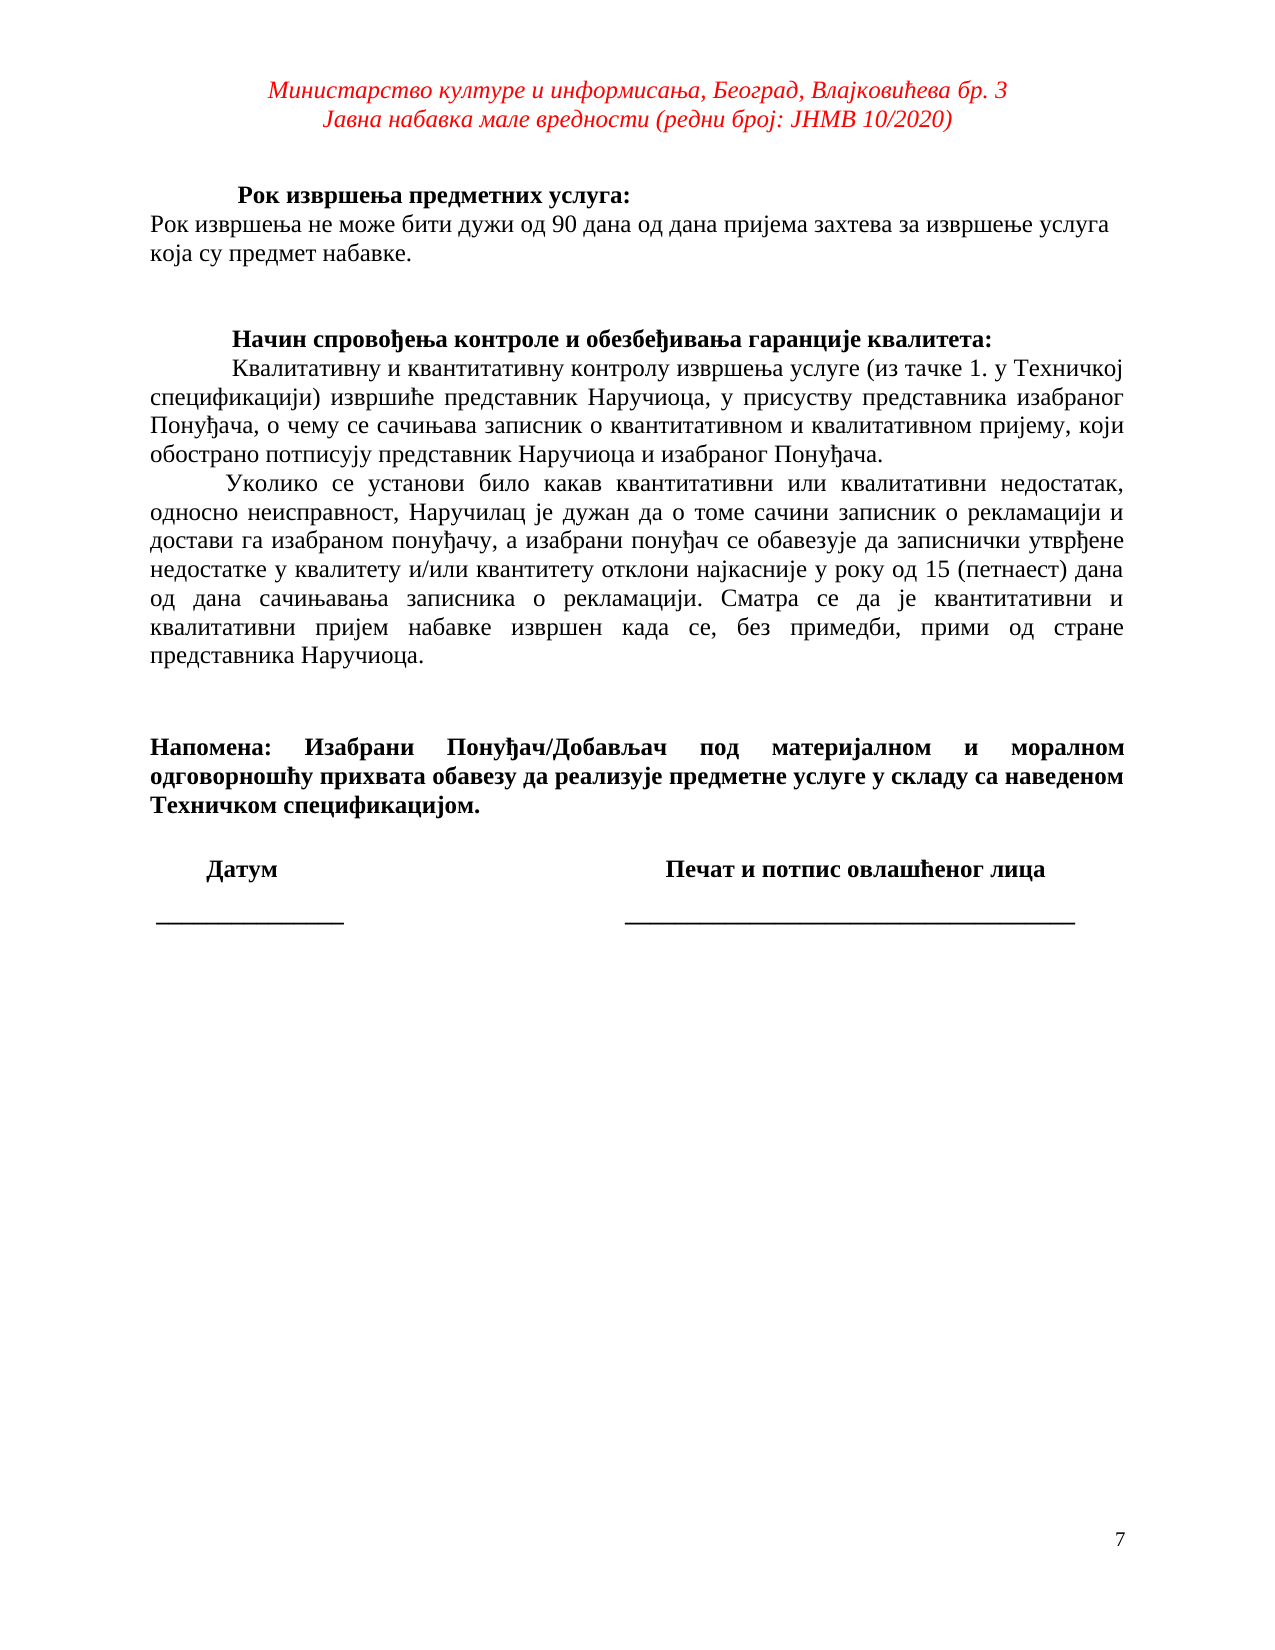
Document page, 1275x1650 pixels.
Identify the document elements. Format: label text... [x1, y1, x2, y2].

text Рок извршења не може бити дужи од 90 дана од дана пријема захтева за извршење услуга која су предмет набавке. [150, 209, 1125, 267]
text Датум Печат и потпис овлашћеног лица [150, 854, 1125, 883]
text Квалитативну и квантитативну контролу извршења услуге (из тачке 1. у Техничкој спецификацији) извршиће представник Наручиоца, у присуству представника изабраног Понуђача, о чему се сачињава записник о квантитативном и квалитативном пријему, који обострано потписују представник Наручиоца и изабраног Понуђача. [150, 353, 1125, 468]
list Начин спровођења контроле и обезбеђивања гаранције квалитета: [232, 324, 1125, 353]
text Рок извршења предметних услуга: [150, 181, 1125, 209]
text Уколико се установи било какав квантитативни или квалитативни недостатак, односно неисправност, Наручилац је дужан да о томе сачини записник о рекламацији и достави га изабраном понуђачу, а изабрани понуђач се обавезује да записнички утврђене недостатке у квалитету и/или квантитету отклони најкасније у року од 15 (петнаест) дана од дана сачињавања записника о рекламацији. Сматра се да је квантитативни и квалитативни пријем набавке извршен када се, без примедби, прими од стране представника Наручиоца. [150, 468, 1125, 669]
text _______________ ____________________________________ [150, 898, 1125, 926]
text Напомена: Изабрани Понуђач/Добављач под материјалном и моралном одговорношћу прихвата обавезу да реализује предметнe услуге у складу са наведеном Техничком спецификацијом. [150, 732, 1125, 818]
